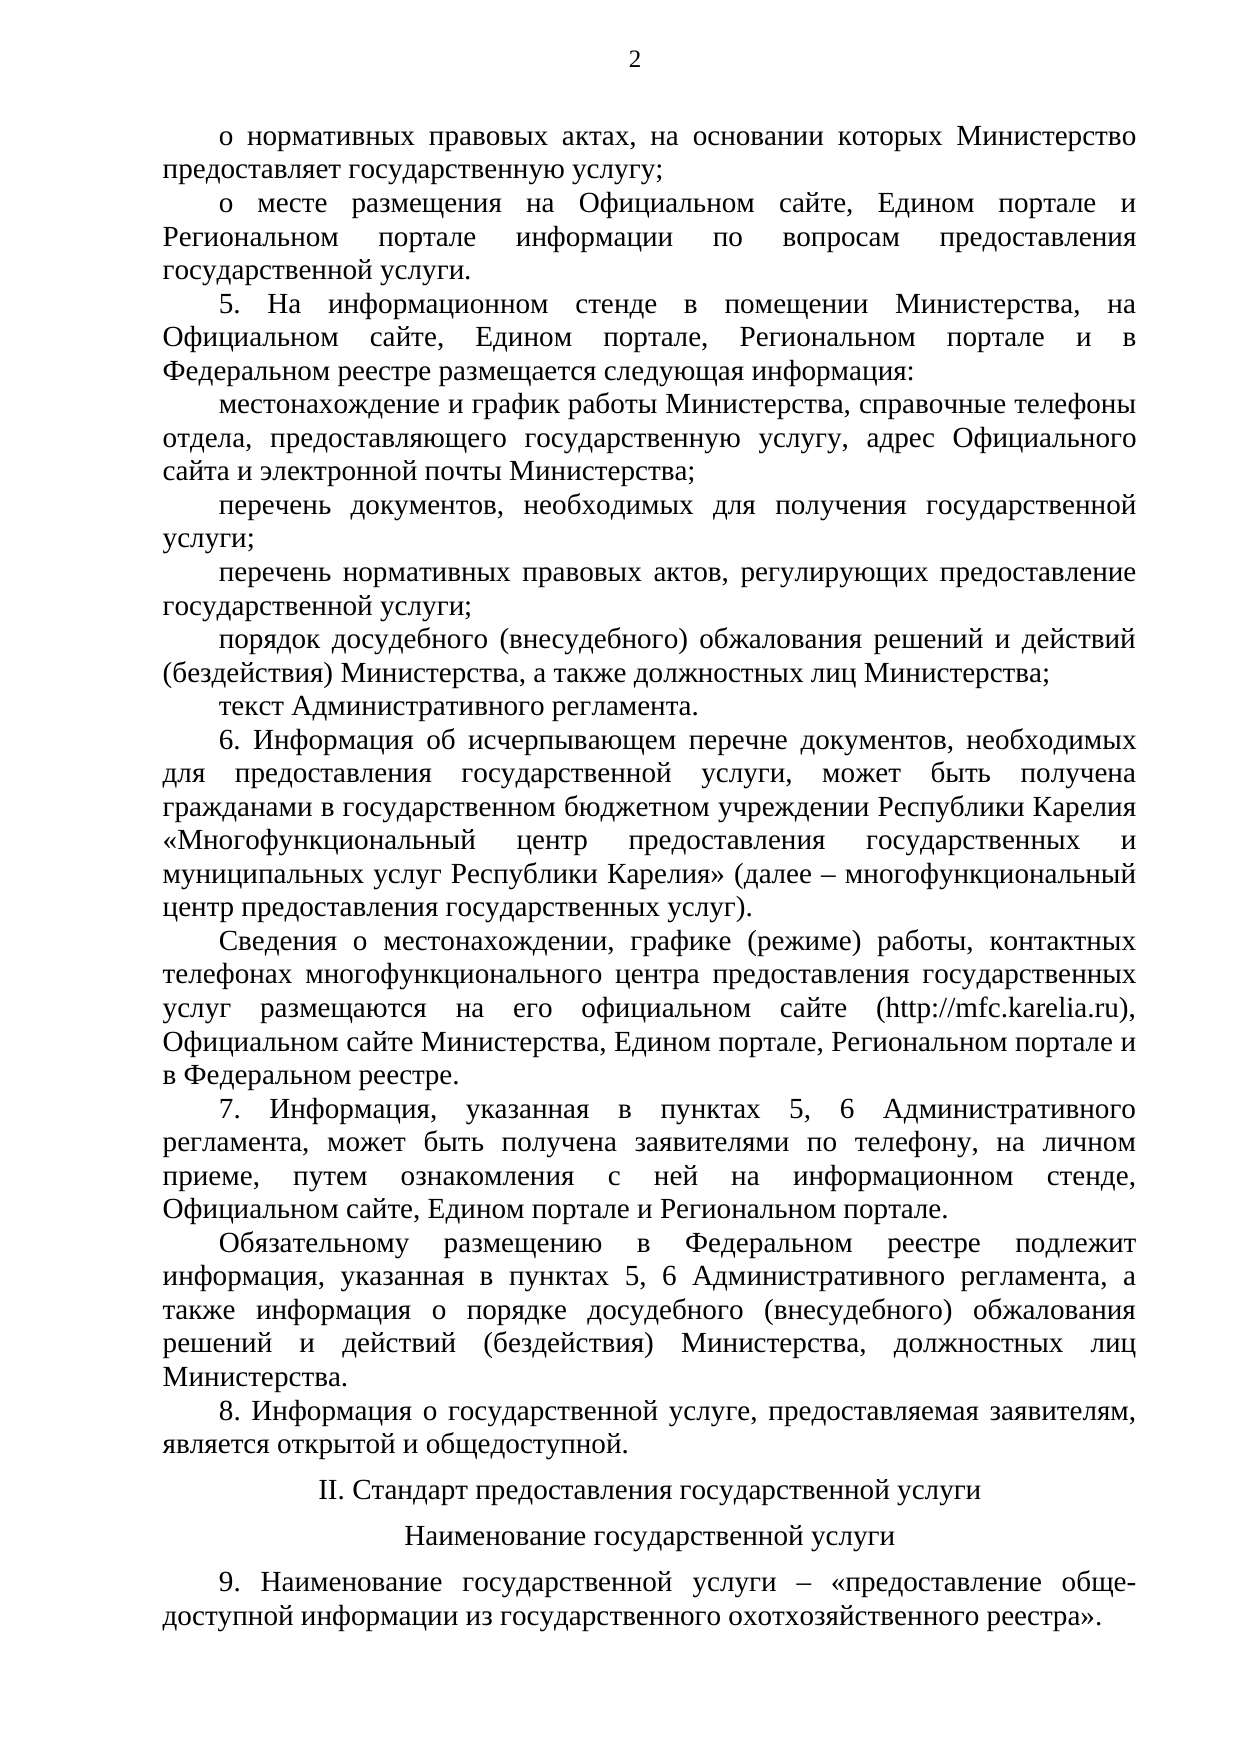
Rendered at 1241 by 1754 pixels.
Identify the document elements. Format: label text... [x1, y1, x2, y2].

text местонахождение и график работы Министерства, справочные телефоны отдела, предоставляющего государственную услугу, адрес Официального сайта и электронной почты Министерства; [162, 386, 1137, 487]
text Обязательному размещению в Федеральном реестре подлежит информация, указанная в пунктах 5, 6 Административного регламента, а также информация о порядке досудебного (внесудебного) обжалования решений и действий (бездействия) Министерства, должностных лиц Министерства. [162, 1225, 1137, 1393]
text 6. Информация об исчерпывающем перечне документов, необходимых для предоставления государственной услуги, может быть получена гражданами в государственном бюджетном учреждении Республики Карелия «Многофункциональный центр предоставления государственных и муниципальных услуг Республики Карелия» (далее – многофункциональный центр предоставления государственных услуг). [162, 722, 1137, 923]
text Сведения о местонахождении, графике (режиме) работы, контактных телефонах многофункционального центра предоставления государственных услуг размещаются на его официальном сайте (http://mfc.karelia.ru), Официальном сайте Министерства, Едином портале, Региональном портале и в Федеральном реестре. [162, 923, 1137, 1091]
text Наименование государственной услуги [162, 1518, 1137, 1552]
text о нормативных правовых актах, на основании которых Министерство предоставляет государственную услугу; [162, 118, 1137, 185]
text 8. Информация о государственной услуге, предоставляемая заявителям, является открытой и общедоступной. [162, 1393, 1137, 1460]
text порядок досудебного (внесудебного) обжалования решений и действий (бездействия) Министерства, а также должностных лиц Министерства; [162, 621, 1137, 688]
text перечень нормативных правовых актов, регулирующих предоставление государственной услуги; [162, 554, 1137, 621]
text 9. Наименование государственной услуги – «предоставление обще-доступной информации из государственного охотхозяйственного реестра». [162, 1564, 1137, 1631]
text текст Административного регламента. [162, 688, 1137, 722]
text II. Стандарт предоставления государственной услуги [162, 1472, 1137, 1506]
text перечень документов, необходимых для получения государственной услуги; [162, 487, 1137, 554]
text о месте размещения на Официальном сайте, Едином портале и Региональном портале информации по вопросам предоставления государственной услуги. [162, 185, 1137, 286]
text 7. Информация, указанная в пунктах 5, 6 Административного регламента, может быть получена заявителями по телефону, на личном приеме, путем ознакомления с ней на информационном стенде, Официальном сайте, Едином портале и Региональном портале. [162, 1091, 1137, 1225]
text 5. На информационном стенде в помещении Министерства, на Официальном сайте, Едином портале, Региональном портале и в Федеральном реестре размещается следующая информация: [162, 286, 1137, 386]
